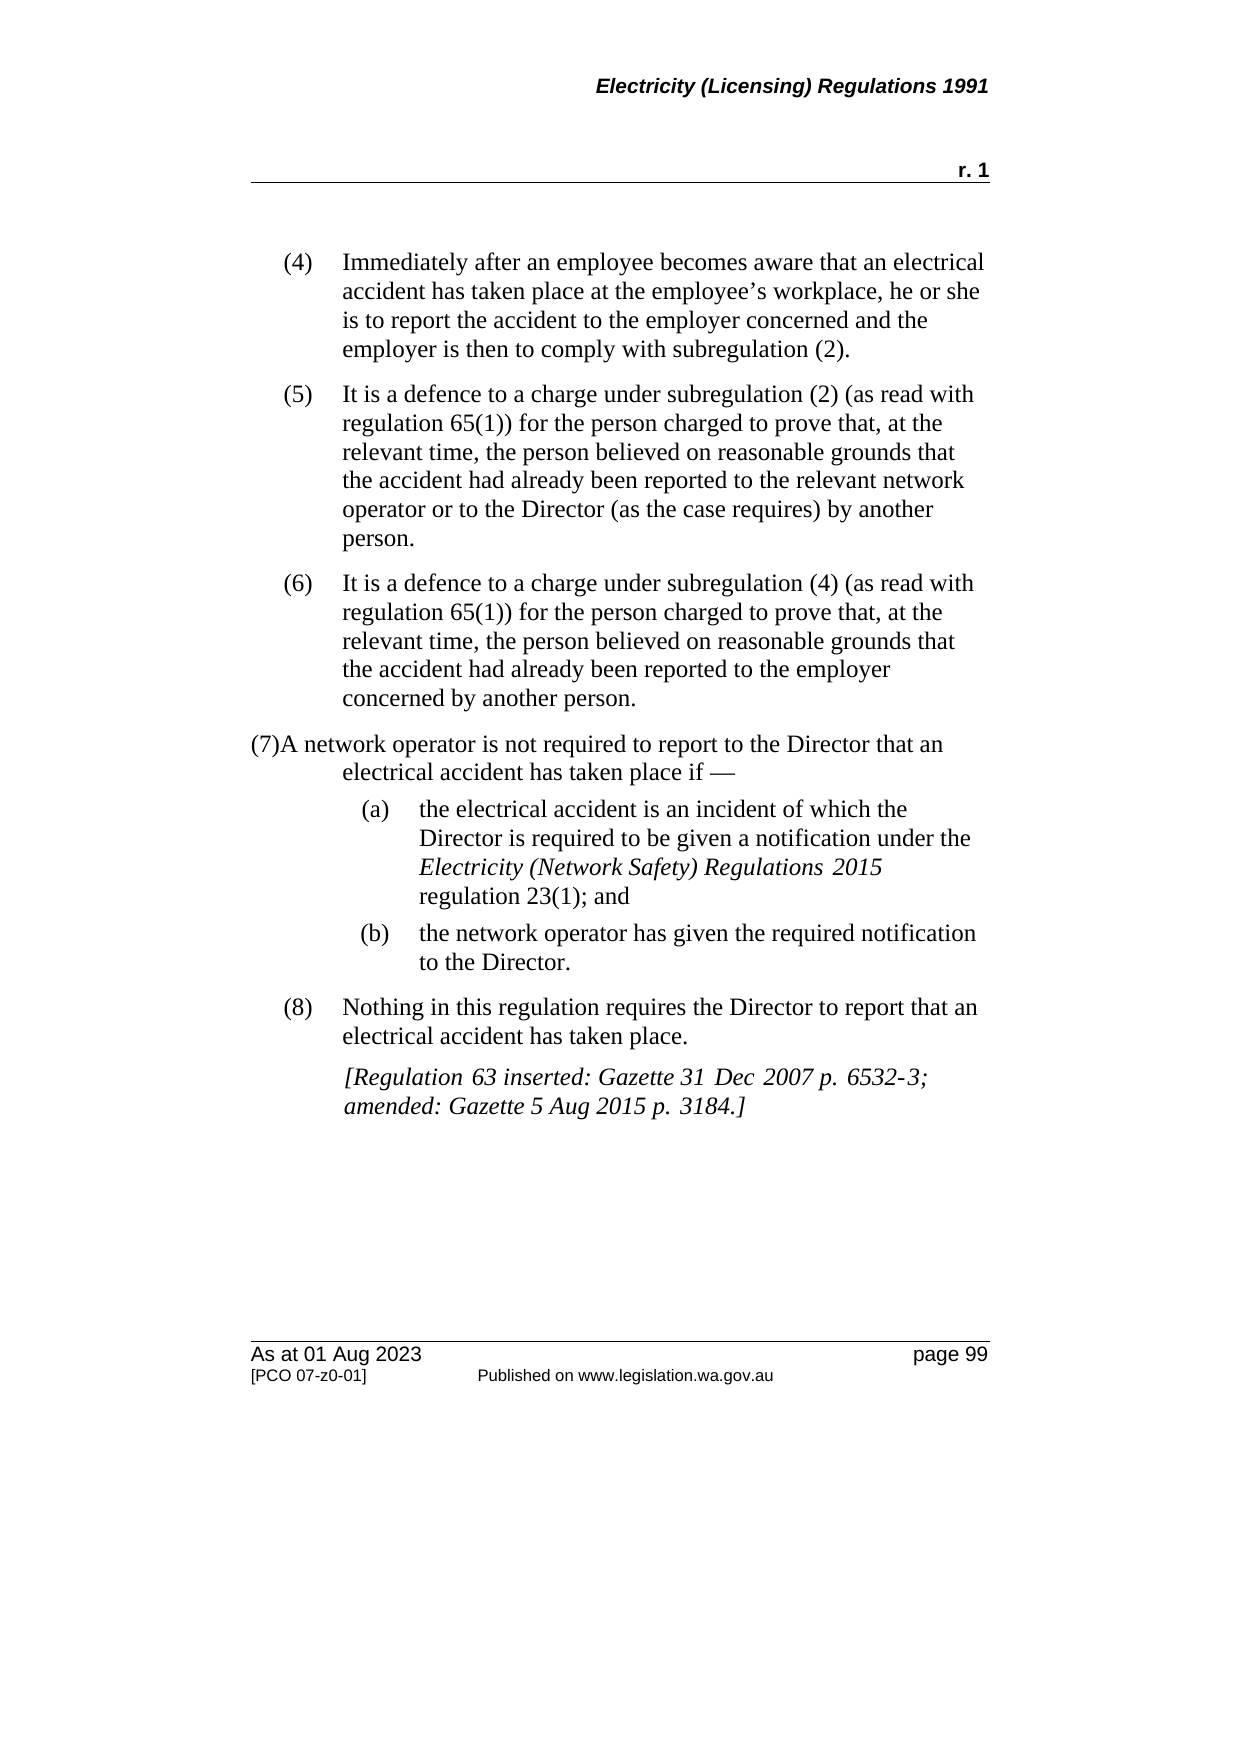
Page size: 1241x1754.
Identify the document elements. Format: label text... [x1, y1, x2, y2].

text (7) A network operator is not required to report to the Director that an electrical accident has taken place if — [251, 729, 990, 786]
text (5) It is a defence to a charge under subregulation (2) (as read with regulation 65(1)) for the person charged to prove that, at the relevant time, the person believed on reasonable grounds that the accident had already been reported to the relevant network operator or to the Director (as the case requires) by another person. [251, 379, 990, 552]
text (a) the electrical accident is an incident of which the Director is required to be given a notification under the Electricity (Network Safety) Regulations 2015 regulation 23(1); and [251, 794, 990, 909]
text (b) the network operator has given the required notification to the Director. [251, 918, 990, 975]
text (8) Nothing in this regulation requires the Director to report that an electrical accident has taken place. [251, 992, 990, 1049]
text (6) It is a defence to a charge under subregulation (4) (as read with regulation 65(1)) for the person charged to prove that, at the relevant time, the person believed on reasonable grounds that the accident had already been reported to the employer concerned by another person. [251, 568, 990, 712]
text [Regulation 63 inserted: Gazette 31 Dec 2007 p. 6532-3; amended: Gazette 5 Aug 2015 p. 3184.] [251, 1062, 990, 1119]
text (4) Immediately after an employee becomes aware that an electrical accident has taken place at the employee’s workplace, he or she is to report the accident to the employer concerned and the employer is then to comply with subregulation (2). [251, 247, 990, 362]
